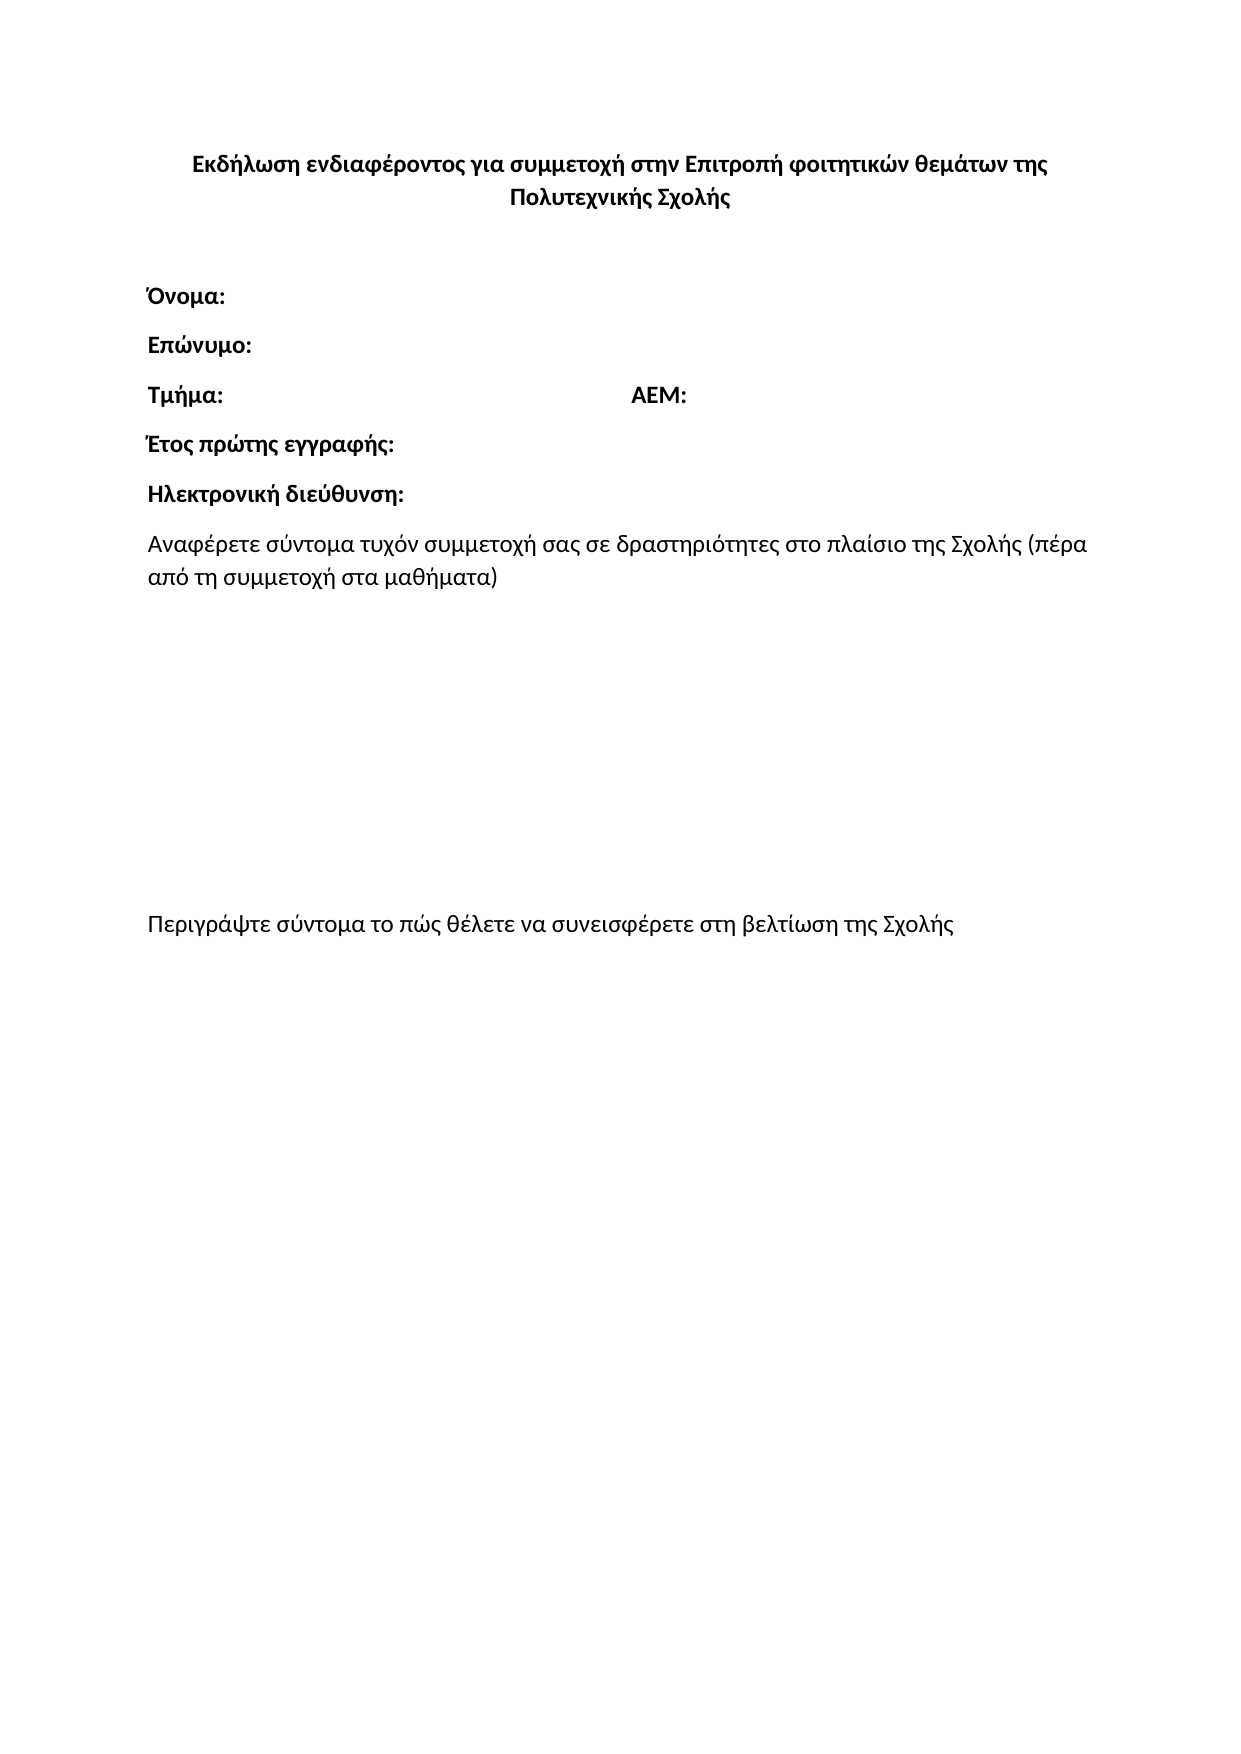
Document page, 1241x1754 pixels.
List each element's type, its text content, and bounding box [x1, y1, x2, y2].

text Όνομα: [148, 280, 1092, 310]
text Εκδήλωση ενδιαφέροντος για συμμετοχή στην Επιτροπή φοιτητικών θεμάτων της Πολυτεχνικής Σχολής [148, 148, 1092, 211]
text Περιγράψτε σύντομα το πώς θέλετε να συνεισφέρετε στη βελτίωση της Σχολής [148, 908, 1092, 938]
text Αναφέρετε σύντομα τυχόν συμμετοχή σας σε δραστηριότητες στο πλαίσιο της Σχολής (πέρα από τη συμμετοχή στα μαθήματα) [148, 528, 1092, 591]
text Επώνυμο: [148, 329, 1092, 360]
text Ηλεκτρονική διεύθυνση: [148, 478, 1092, 509]
text Τμήμα: ΑΕΜ: [148, 379, 1092, 409]
text Έτος πρώτης εγγραφής: [148, 428, 1092, 459]
